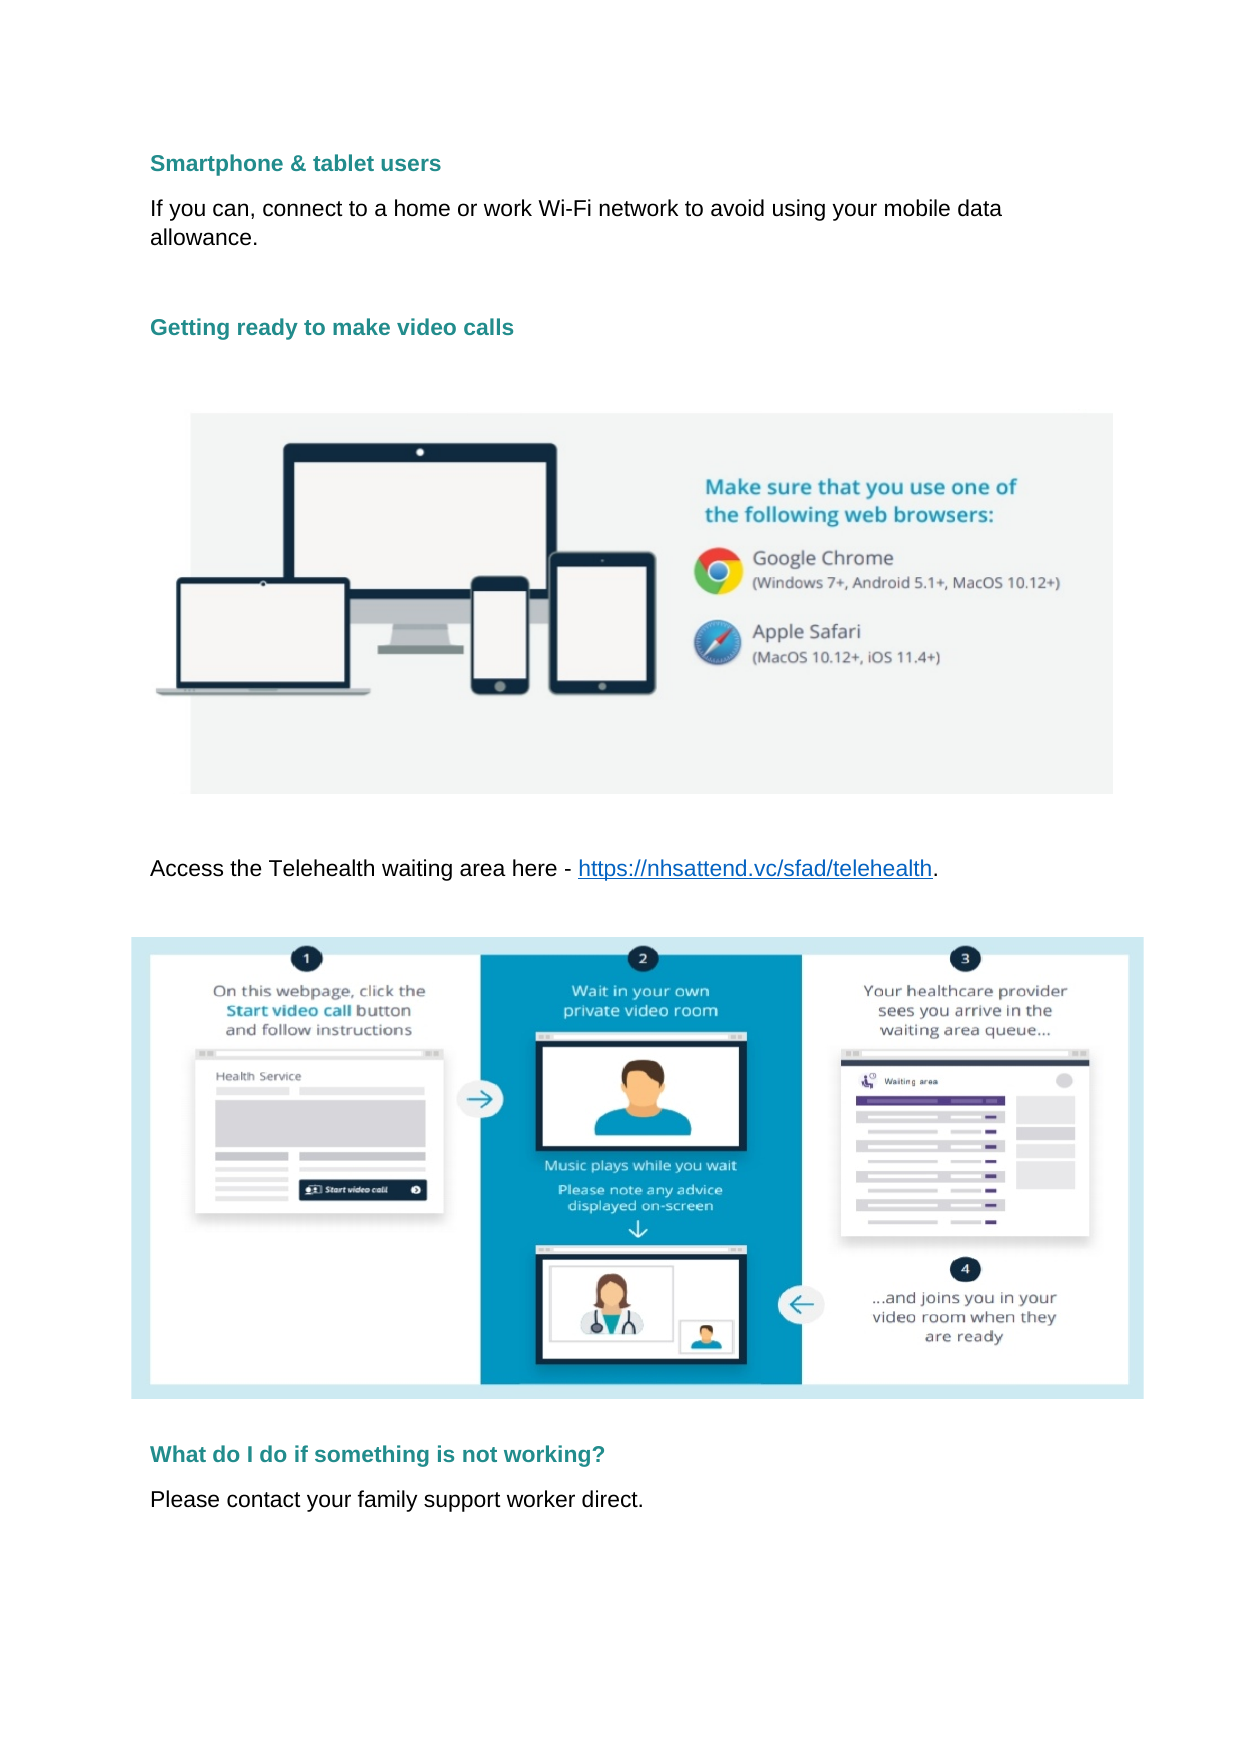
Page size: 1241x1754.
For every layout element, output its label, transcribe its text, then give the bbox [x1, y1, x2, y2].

text Please contact your family support worker direct. [150, 1486, 1090, 1513]
text Smartphone & tablet users [150, 150, 1090, 176]
text If you can, connect to a home or work Wi-Fi network to avoid using your mobile data allowance. [150, 195, 1090, 250]
picture [131, 937, 1144, 1399]
text What do I do if something is not working? [150, 1441, 1090, 1468]
text Access the Telehealth waiting area here - https://nhsattend.vc/sfad/telehealth. [150, 855, 1090, 881]
text Getting ready to make video calls [150, 314, 1090, 340]
picture [150, 409, 1113, 794]
